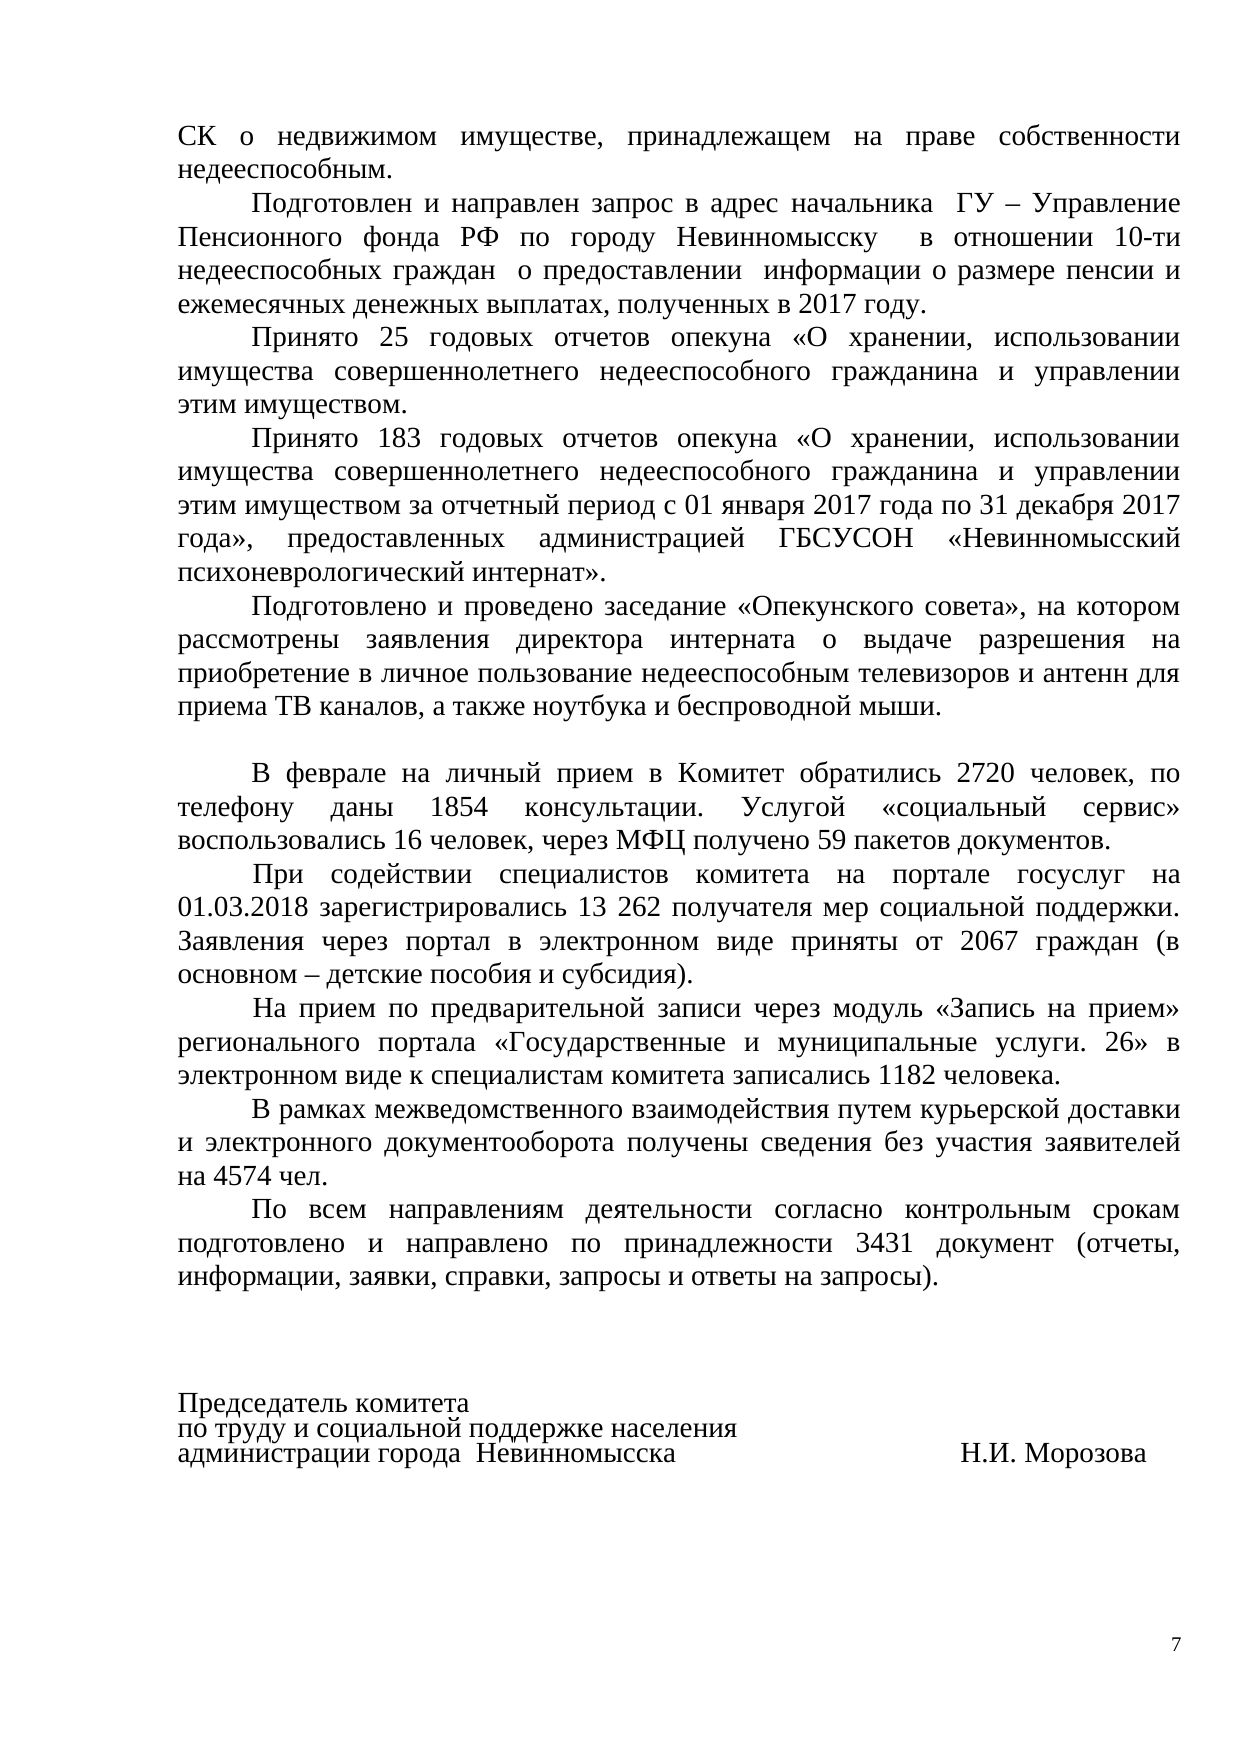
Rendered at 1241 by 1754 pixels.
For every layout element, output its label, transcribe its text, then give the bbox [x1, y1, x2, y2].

text Председатель комитета [177, 1393, 1181, 1418]
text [177, 118, 1181, 185]
text администрации города Невинномысска Н.И. Морозова [177, 1443, 1181, 1468]
text по труду и социальной поддержке населения [177, 1418, 1181, 1443]
text Подготовлено и проведено заседание «Опекунского совета», на котором рассмотрены заявления директора интерната о выдаче разрешения на приобретение в личное пользование недееспособным телевизоров и антенн для приема ТВ каналов, а также ноутбука и беспроводной мыши. [177, 588, 1181, 722]
text Принято 25 годовых отчетов опекуна «О хранении, использовании имущества совершеннолетнего недееспособного гражданина и управлении этим имуществом. [177, 319, 1181, 420]
text Принято 183 годовых отчетов опекуна «О хранении, использовании имущества совершеннолетнего недееспособного гражданина и управлении этим имуществом за отчетный период с 01 января 2017 года по 31 декабря 2017 года», предоставленных администрацией ГБСУСОН «Невинномысский психоневрологический интернат». [177, 420, 1181, 588]
text На прием по предварительной записи через модуль «Запись на прием» регионального портала «Государственные и муниципальные услуги. 26» в электронном виде к специалистам комитета записались 1182 человека. [177, 990, 1181, 1091]
text При содействии специалистов комитета на портале госуслуг на 01.03.2018 зарегистрировались 13 262 получателя мер социальной поддержки. Заявления через портал в электронном виде приняты от 2067 граждан (в основном – детские пособия и субсидия). [177, 856, 1181, 990]
text По всем направлениям деятельности согласно контрольным срокам подготовлено и направлено по принадлежности 3431 документ (отчеты, информации, заявки, справки, запросы и ответы на запросы). [177, 1191, 1181, 1292]
text В феврале на личный прием в Комитет обратились 2720 человек, по телефону даны 1854 консультации. Услугой «социальный сервис» воспользовались 16 человек, через МФЦ получено 59 пакетов документов. [177, 755, 1181, 856]
text В рамках межведомственного взаимодействия путем курьерской доставки и электронного документооборота получены сведения без участия заявителей на 4574 чел. [177, 1091, 1181, 1191]
text Подготовлен и направлен запрос в адрес начальника ГУ – Управление Пенсионного фонда РФ по городу Невинномысску в отношении 10-ти недееспособных граждан о предоставлении информации о размере пенсии и ежемесячных денежных выплатах, полученных в 2017 году. [177, 185, 1181, 319]
